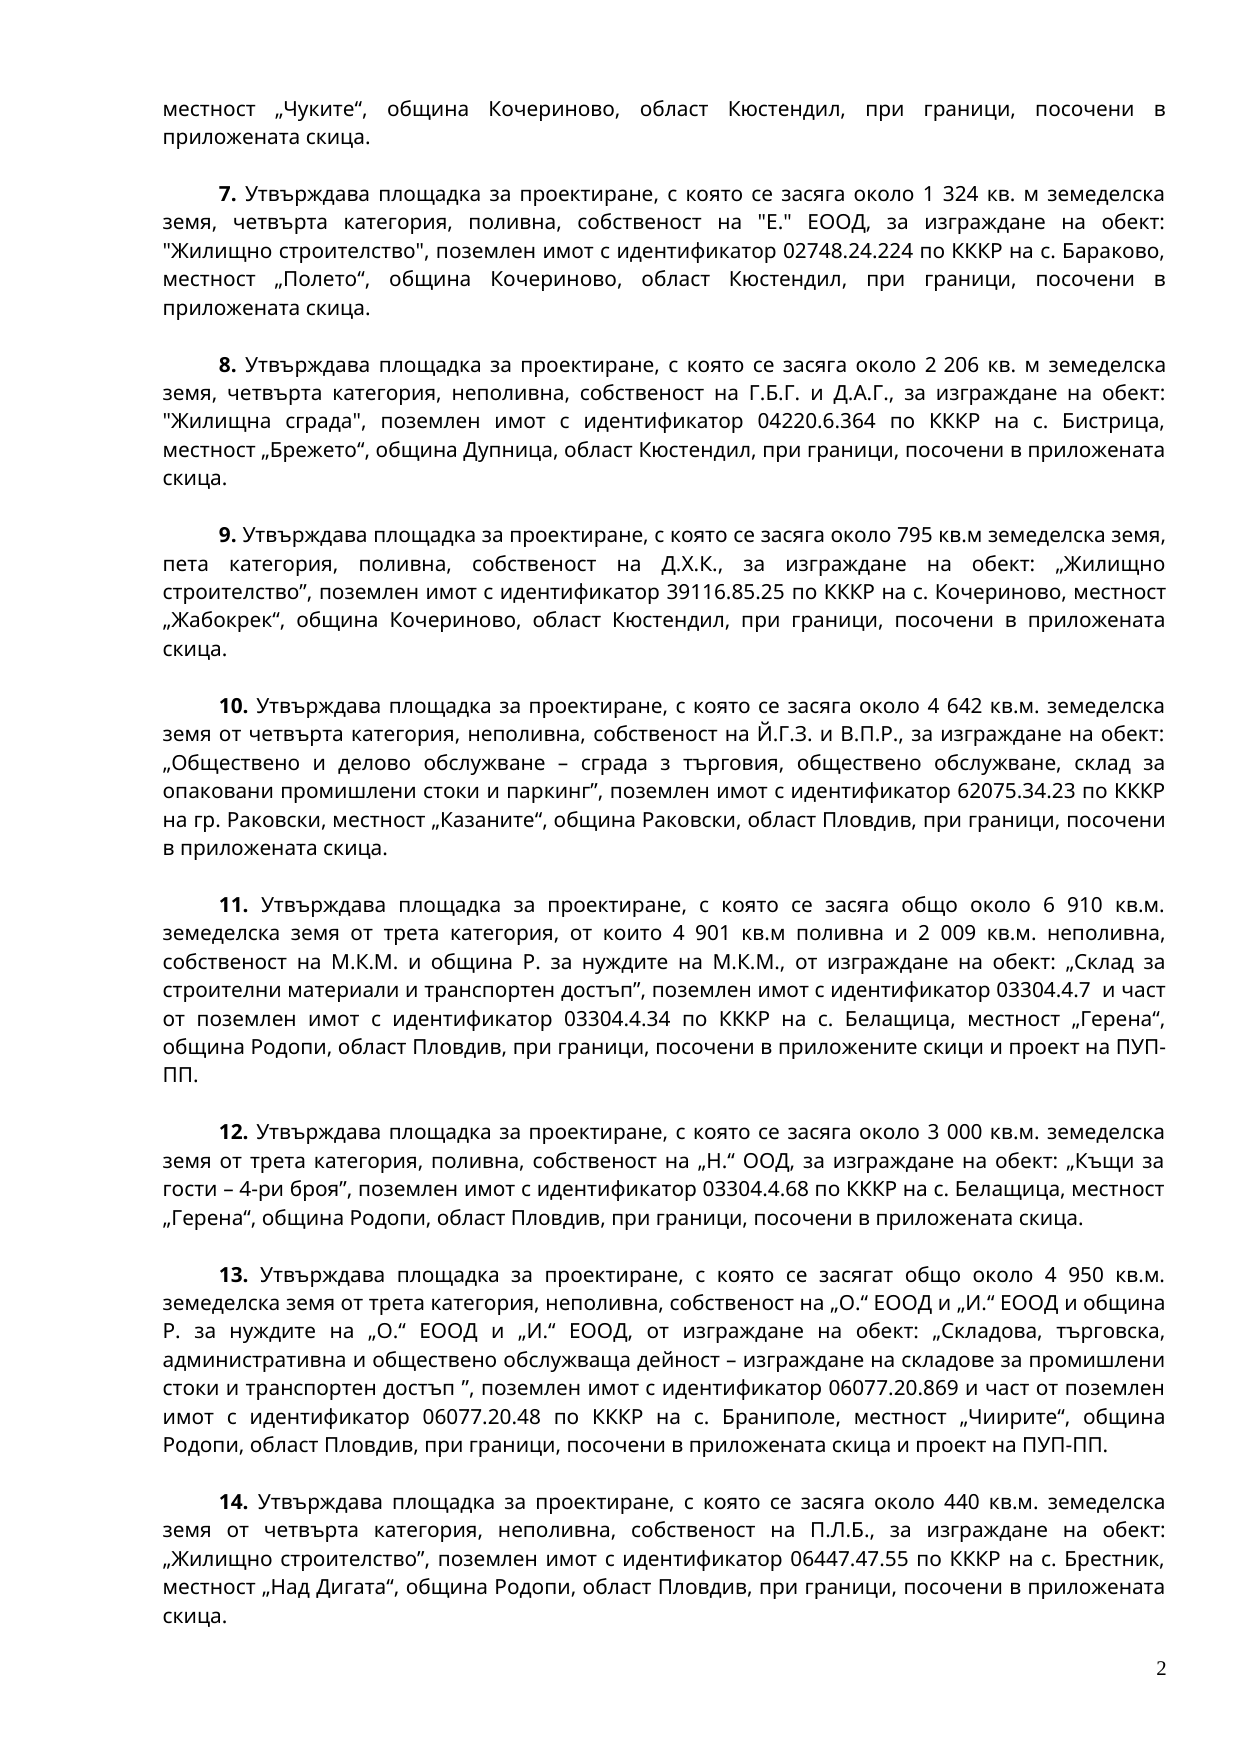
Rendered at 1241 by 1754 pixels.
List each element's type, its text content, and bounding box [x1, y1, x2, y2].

text 8. Утвърждава площадка за проектиране, с която се засяга около 2 206 кв. м земеделска земя, четвърта категория, неполивна, собственост на Г.Б.Г. и Д.А.Г., за изграждане на обект: "Жилищна сграда", поземлен имот с идентификатор 04220.6.364 по КККР на с. Бистрица, местност „Брежето“, община Дупница, област Кюстендил, при граници, посочени в приложената скица. [162, 350, 1167, 492]
text 11. Утвърждава площадка за проектиране, с която се засяга общо около 6 910 кв.м. земеделска земя от трета категория, от които 4 901 кв.м поливна и 2 009 кв.м. неполивна, собственост на М.К.М. и община Р. за нуждите на М.К.М., от изграждане на обект: „Склад за строителни материали и транспортен достъп”, поземлен имот с идентификатор 03304.4.7 и част от поземлен имот с идентификатор 03304.4.34 по КККР на с. Белащица, местност „Герена“, община Родопи, област Пловдив, при граници, посочени в приложените скици и проект на ПУП-ПП. [162, 890, 1167, 1089]
text 14. Утвърждава площадка за проектиране, с която се засяга около 440 кв.м. земеделска земя от четвърта категория, неполивна, собственост на П.Л.Б., за изграждане на обект: „Жилищно строителство”, поземлен имот с идентификатор 06447.47.55 по КККР на с. Брестник, местност „Над Дигата“, община Родопи, област Пловдив, при граници, посочени в приложената скица. [162, 1487, 1167, 1629]
text 7. Утвърждава площадка за проектиране, с която се засяга около 1 324 кв. м земеделска земя, четвърта категория, поливна, собственост на "Е." ЕООД, за изграждане на обект: "Жилищно строителство", поземлен имот с идентификатор 02748.24.224 по КККР на с. Бараково, местност „Полето“, община Кочериново, област Кюстендил, при граници, посочени в приложената скица. [162, 179, 1167, 321]
text 10. Утвърждава площадка за проектиране, с която се засяга около 4 642 кв.м. земеделска земя от четвърта категория, неполивна, собственост на Й.Г.З. и В.П.Р., за изграждане на обект: „Обществено и делово обслужване – сграда з търговия, обществено обслужване, склад за опаковани промишлени стоки и паркинг”, поземлен имот с идентификатор 62075.34.23 по КККР на гр. Раковски, местност „Казаните“, община Раковски, област Пловдив, при граници, посочени в приложената скица. [162, 691, 1167, 862]
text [162, 94, 1167, 151]
text 12. Утвърждава площадка за проектиране, с която се засяга около 3 000 кв.м. земеделска земя от трета категория, поливна, собственост на „Н.“ ООД, за изграждане на обект: „Къщи за гости – 4-ри броя”, поземлен имот с идентификатор 03304.4.68 по КККР на с. Белащица, местност „Герена“, община Родопи, област Пловдив, при граници, посочени в приложената скица. [162, 1117, 1167, 1231]
text 9. Утвърждава площадка за проектиране, с която се засяга около 795 кв.м земеделска земя, пета категория, поливна, собственост на Д.Х.К., за изграждане на обект: „Жилищно строителство”, поземлен имот с идентификатор 39116.85.25 по КККР на с. Кочериново, местност „Жабокрек“, община Кочериново, област Кюстендил, при граници, посочени в приложената скица. [162, 520, 1167, 662]
text 13. Утвърждава площадка за проектиране, с която се засягат общо около 4 950 кв.м. земеделска земя от трета категория, неполивна, собственост на „О.“ ЕООД и „И.“ ЕООД и община Р. за нуждите на „О.“ ЕООД и „И.“ ЕООД, от изграждане на обект: „Складова, търговска, административна и обществено обслужваща дейност – изграждане на складове за промишлени стоки и транспортен достъп ”, поземлен имот с идентификатор 06077.20.869 и част от поземлен имот с идентификатор 06077.20.48 по КККР на с. Браниполе, местност „Чиирите“, община Родопи, област Пловдив, при граници, посочени в приложената скица и проект на ПУП-ПП. [162, 1260, 1167, 1459]
